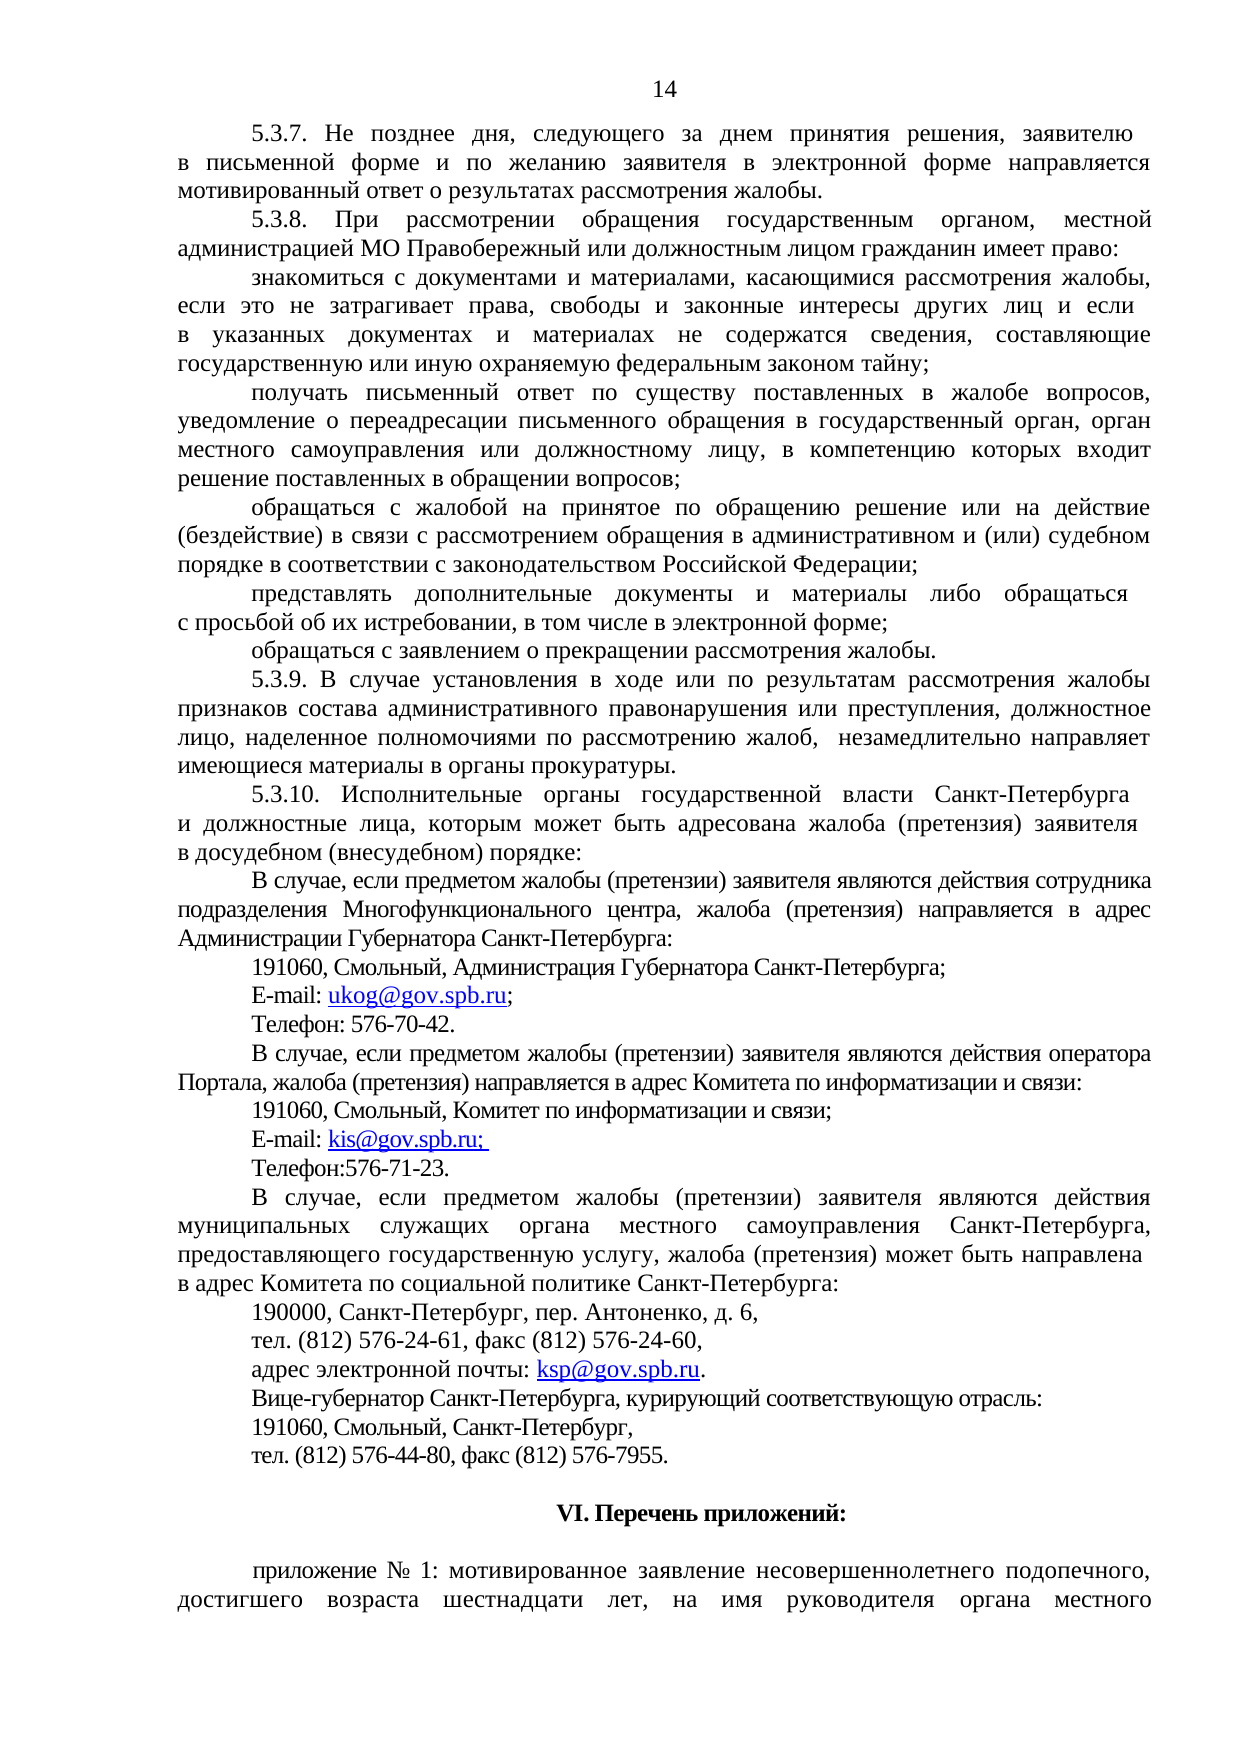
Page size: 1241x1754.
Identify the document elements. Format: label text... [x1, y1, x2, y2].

text E-mail: kis@gov.spb.ru; [177, 1124, 1152, 1153]
text В случае, если предметом жалобы (претензии) заявителя являются действия муниципальных служащих органа местного самоуправления Санкт-Петербурга, предоставляющего государственную услугу, жалоба (претензия) может быть направлена в адрес Комитета по социальной политике Санкт-Петербурга: [177, 1182, 1152, 1297]
text 191060, Смольный, Санкт-Петербург, [177, 1412, 1152, 1441]
text 191060, Смольный, Администрация Губернатора Санкт-Петербурга; [177, 952, 1152, 981]
text обращаться с жалобой на принятое по обращению решение или на действие (бездействие) в связи с рассмотрением обращения в административном и (или) судебном порядке в соответствии с законодательством Российской Федерации; [177, 492, 1152, 578]
text 5.3.8. При рассмотрении обращения государственным органом, местной администрацией МО Правобережный или должностным лицом гражданин имеет право: [177, 204, 1152, 262]
text представлять дополнительные документы и материалы либо обращаться с просьбой об их истребовании, в том числе в электронной форме; [177, 578, 1152, 636]
text тел. (812) 576-24-61, факс (812) 576-24-60, [177, 1326, 1152, 1354]
text E-mail: ukog@gov.spb.ru; [177, 981, 1152, 1009]
text VI. Перечень приложений: [177, 1498, 1152, 1527]
text Телефон:576-71-23. [177, 1153, 1152, 1182]
text обращаться с заявлением о прекращении рассмотрения жалобы. [177, 636, 1152, 664]
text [177, 1556, 1152, 1613]
text 190000, Санкт-Петербург, пер. Антоненко, д. 6, [177, 1297, 1152, 1326]
text В случае, если предметом жалобы (претензии) заявителя являются действия сотрудника подразделения Многофункционального центра, жалоба (претензия) направляется в адрес Администрации Губернатора Санкт-Петербурга: [177, 866, 1152, 952]
text тел. (812) 576-44-80, факс (812) 576-7955. [177, 1441, 1152, 1469]
text 5.3.10. Исполнительные органы государственной власти Санкт-Петербурга и должностные лица, которым может быть адресована жалоба (претензия) заявителя в досудебном (внесудебном) порядке: [177, 779, 1152, 866]
text Телефон: 576-70-42. [177, 1009, 1152, 1038]
text адрес электронной почты: ksp@gov.spb.ru. [177, 1354, 1152, 1383]
text 5.3.9. В случае установления в ходе или по результатам рассмотрения жалобы признаков состава административного правонарушения или преступления, должностное лицо, наделенное полномочиями по рассмотрению жалоб, незамедлительно направляет имеющиеся материалы в органы прокуратуры. [177, 664, 1152, 779]
text получать письменный ответ по существу поставленных в жалобе вопросов, уведомление о переадресации письменного обращения в государственный орган, орган местного самоуправления или должностному лицу, в компетенцию которых входит решение поставленных в обращении вопросов; [177, 377, 1152, 492]
text 5.3.7. Не позднее дня, следующего за днем принятия решения, заявителю в письменной форме и по желанию заявителя в электронной форме направляется мотивированный ответ о результатах рассмотрения жалобы. [177, 118, 1152, 204]
text 191060, Смольный, Комитет по информатизации и связи; [177, 1096, 1152, 1124]
text В случае, если предметом жалобы (претензии) заявителя являются действия оператора Портала, жалоба (претензия) направляется в адрес Комитета по информатизации и связи: [177, 1038, 1152, 1096]
text знакомиться с документами и материалами, касающимися рассмотрения жалобы, если это не затрагивает права, свободы и законные интересы других лиц и если в указанных документах и материалах не содержатся сведения, составляющие государственную или иную охраняемую федеральным законом тайну; [177, 262, 1152, 377]
text Вице-губернатор Санкт-Петербурга, курирующий соответствующую отрасль: [177, 1383, 1152, 1412]
